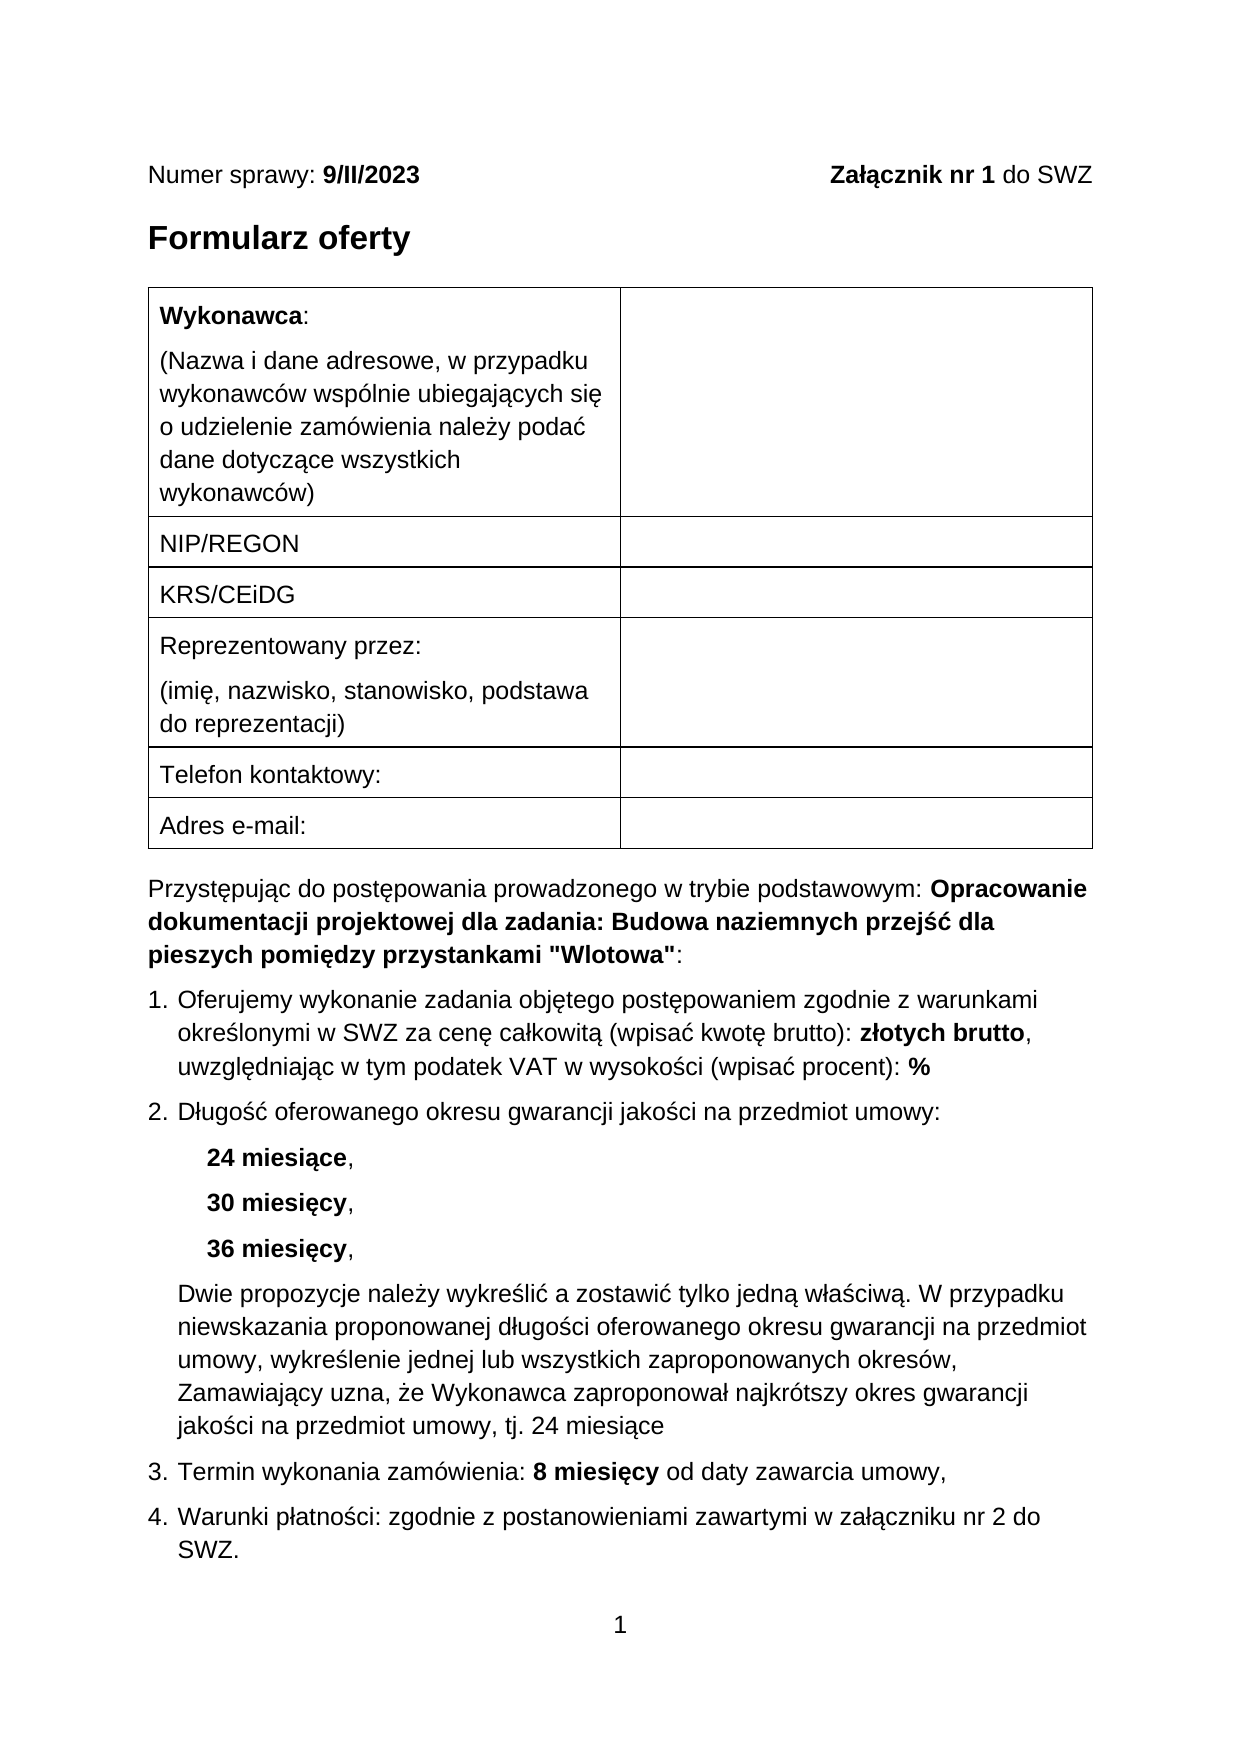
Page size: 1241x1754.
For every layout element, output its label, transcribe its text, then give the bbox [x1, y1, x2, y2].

text Dwie propozycje należy wykreślić a zostawić tylko jedną właściwą. W przypadku niewskazania proponowanej długości oferowanego okresu gwarancji na przedmiot umowy, wykreślenie jednej lub wszystkich zaproponowanych okresów, Zamawiający uzna, że Wykonawca zaproponował najkrótszy okres gwarancji jakości na przedmiot umowy, tj. 24 miesiące [177, 1279, 1093, 1440]
table_cell KRS/CEiDG [149, 568, 620, 617]
subtitle Formularz oferty [148, 218, 1093, 257]
table_cell Adres e-mail: [149, 798, 620, 848]
list 24 miesiące, [207, 1142, 1093, 1171]
table_cell [621, 798, 1092, 848]
table_header Wykonawca: (Nazwa i dane adresowe, w przypadku wykonawców wspólnie ubiegających się o udzielenie zamówienia należy podać dane dotyczące wszystkich wykonawców) [149, 288, 620, 516]
list Długość oferowanego okresu gwarancji jakości na przedmiot umowy: [148, 1097, 1093, 1126]
list 30 miesięcy, [207, 1188, 1093, 1217]
list Oferujemy wykonanie zadania objętego postępowaniem zgodnie z warunkami określonymi w SWZ za cenę całkowitą (wpisać kwotę brutto): złotych brutto, uwzględniając w tym podatek VAT w wysokości (wpisać procent): % [148, 985, 1093, 1080]
table_cell [621, 618, 1092, 746]
text Przystępując do postępowania prowadzonego w trybie podstawowym: Opracowanie dokumentacji projektowej dla zadania: Budowa naziemnych przejść dla pieszych pomiędzy przystankami "Wlotowa": [148, 874, 1093, 969]
table_cell NIP/REGON [149, 517, 620, 566]
table_cell [621, 568, 1092, 617]
table_cell Reprezentowany przez: (imię, nazwisko, stanowisko, podstawa do reprezentacji) [149, 618, 620, 746]
list Termin wykonania zamówienia: 8 miesięcy od daty zawarcia umowy, [148, 1457, 1093, 1485]
list 36 miesięcy, [207, 1233, 1093, 1262]
list Warunki płatności: zgodnie z postanowieniami zawartymi w załączniku nr 2 do SWZ. [148, 1502, 1093, 1564]
text Numer sprawy: 9/II/2023 Załącznik nr 1 do SWZ [148, 160, 1093, 189]
table_cell [621, 748, 1092, 797]
table_header [621, 288, 1092, 516]
table_cell Telefon kontaktowy: [149, 748, 620, 797]
table_cell [621, 517, 1092, 566]
